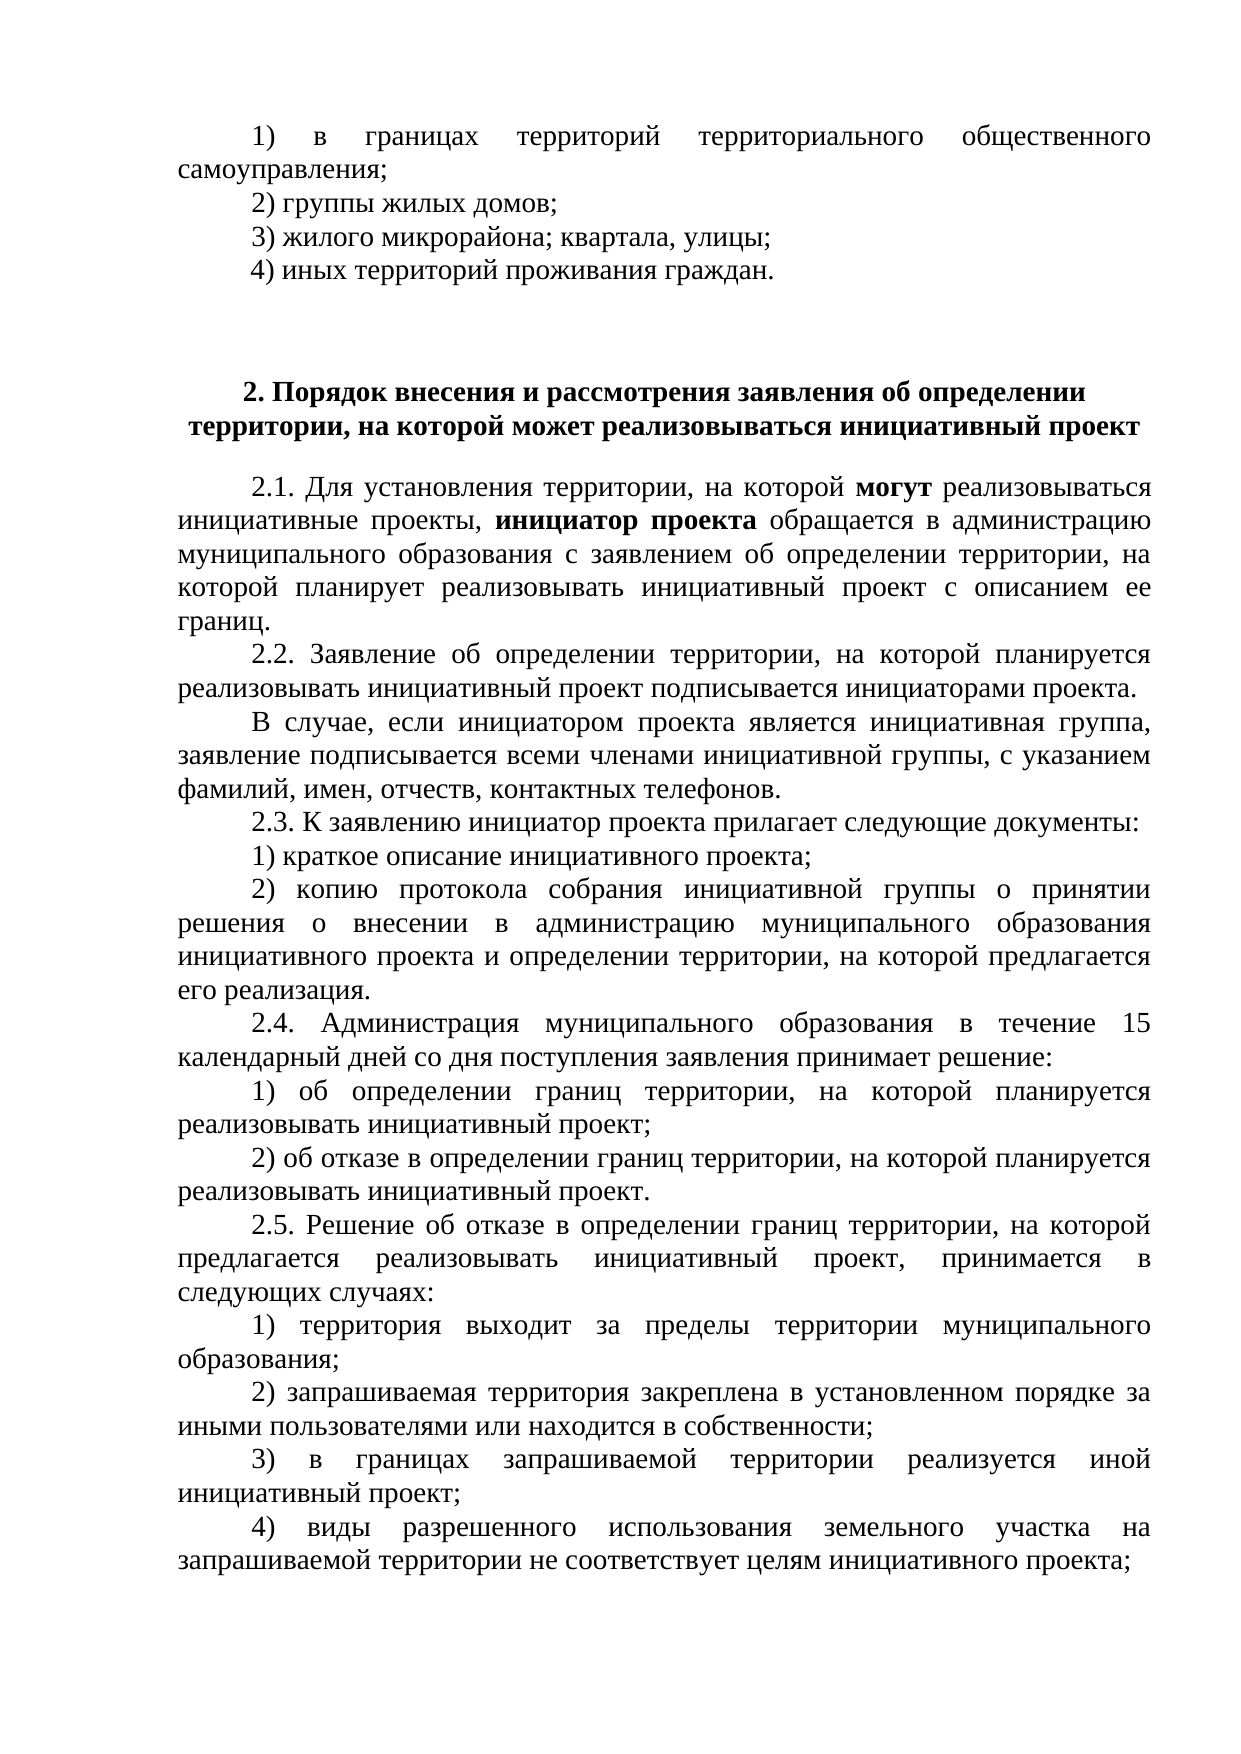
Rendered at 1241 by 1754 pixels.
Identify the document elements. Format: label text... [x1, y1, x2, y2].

text 1) в границах территорий территориального общественного самоуправления; [177, 118, 1152, 185]
text 1) территория выходит за пределы территории муниципального образования; [177, 1307, 1152, 1374]
text 2) запрашиваемая территория закреплена в установленном порядке за иными пользователями или находится в собственности; [177, 1374, 1152, 1442]
text 3) жилого микрорайона; квартала, улицы; [177, 219, 1152, 252]
text 2) об отказе в определении границ территории, на которой планируется реализовывать инициативный проект. [177, 1140, 1152, 1207]
text 2.4. Администрация муниципального образования в течение 15 календарный дней со дня поступления заявления принимает решение: [177, 1006, 1152, 1073]
text В случае, если инициатором проекта является инициативная группа, заявление подписывается всеми членами инициативной группы, с указанием фамилий, имен, отчеств, контактных телефонов. [177, 704, 1152, 804]
text 2.2. Заявление об определении территории, на которой планируется реализовывать инициативный проект подписывается инициаторами проекта. [177, 637, 1152, 704]
text 2.1. Для установления территории, на которой могут реализовываться инициативные проекты, инициатор проекта обращается в администрацию муниципального образования с заявлением об определении территории, на которой планирует реализовывать инициативный проект с описанием ее границ. [177, 469, 1152, 637]
text 2.5. Решение об отказе в определении границ территории, на которой предлагается реализовывать инициативный проект, принимается в следующих случаях: [177, 1207, 1152, 1307]
text 1) об определении границ территории, на которой планируется реализовывать инициативный проект; [177, 1073, 1152, 1140]
text 4) виды разрешенного использования земельного участка на запрашиваемой территории не соответствует целям инициативного проекта; [177, 1509, 1152, 1576]
text 2) копию протокола собрания инициативной группы о принятии решения о внесении в администрацию муниципального образования инициативного проекта и определении территории, на которой предлагается его реализация. [177, 871, 1152, 1006]
text 4) иных территорий проживания граждан. [177, 252, 1152, 286]
text 2.3. К заявлению инициатор проекта прилагает следующие документы: [177, 804, 1152, 838]
text 3) в границах запрашиваемой территории реализуется иной инициативный проект; [177, 1442, 1152, 1509]
text 2) группы жилых домов; [177, 185, 1152, 219]
text 1) краткое описание инициативного проекта; [177, 838, 1152, 871]
text 2. Порядок внесения и рассмотрения заявления об определении территории, на которой может реализовываться инициативный проект [177, 374, 1152, 441]
